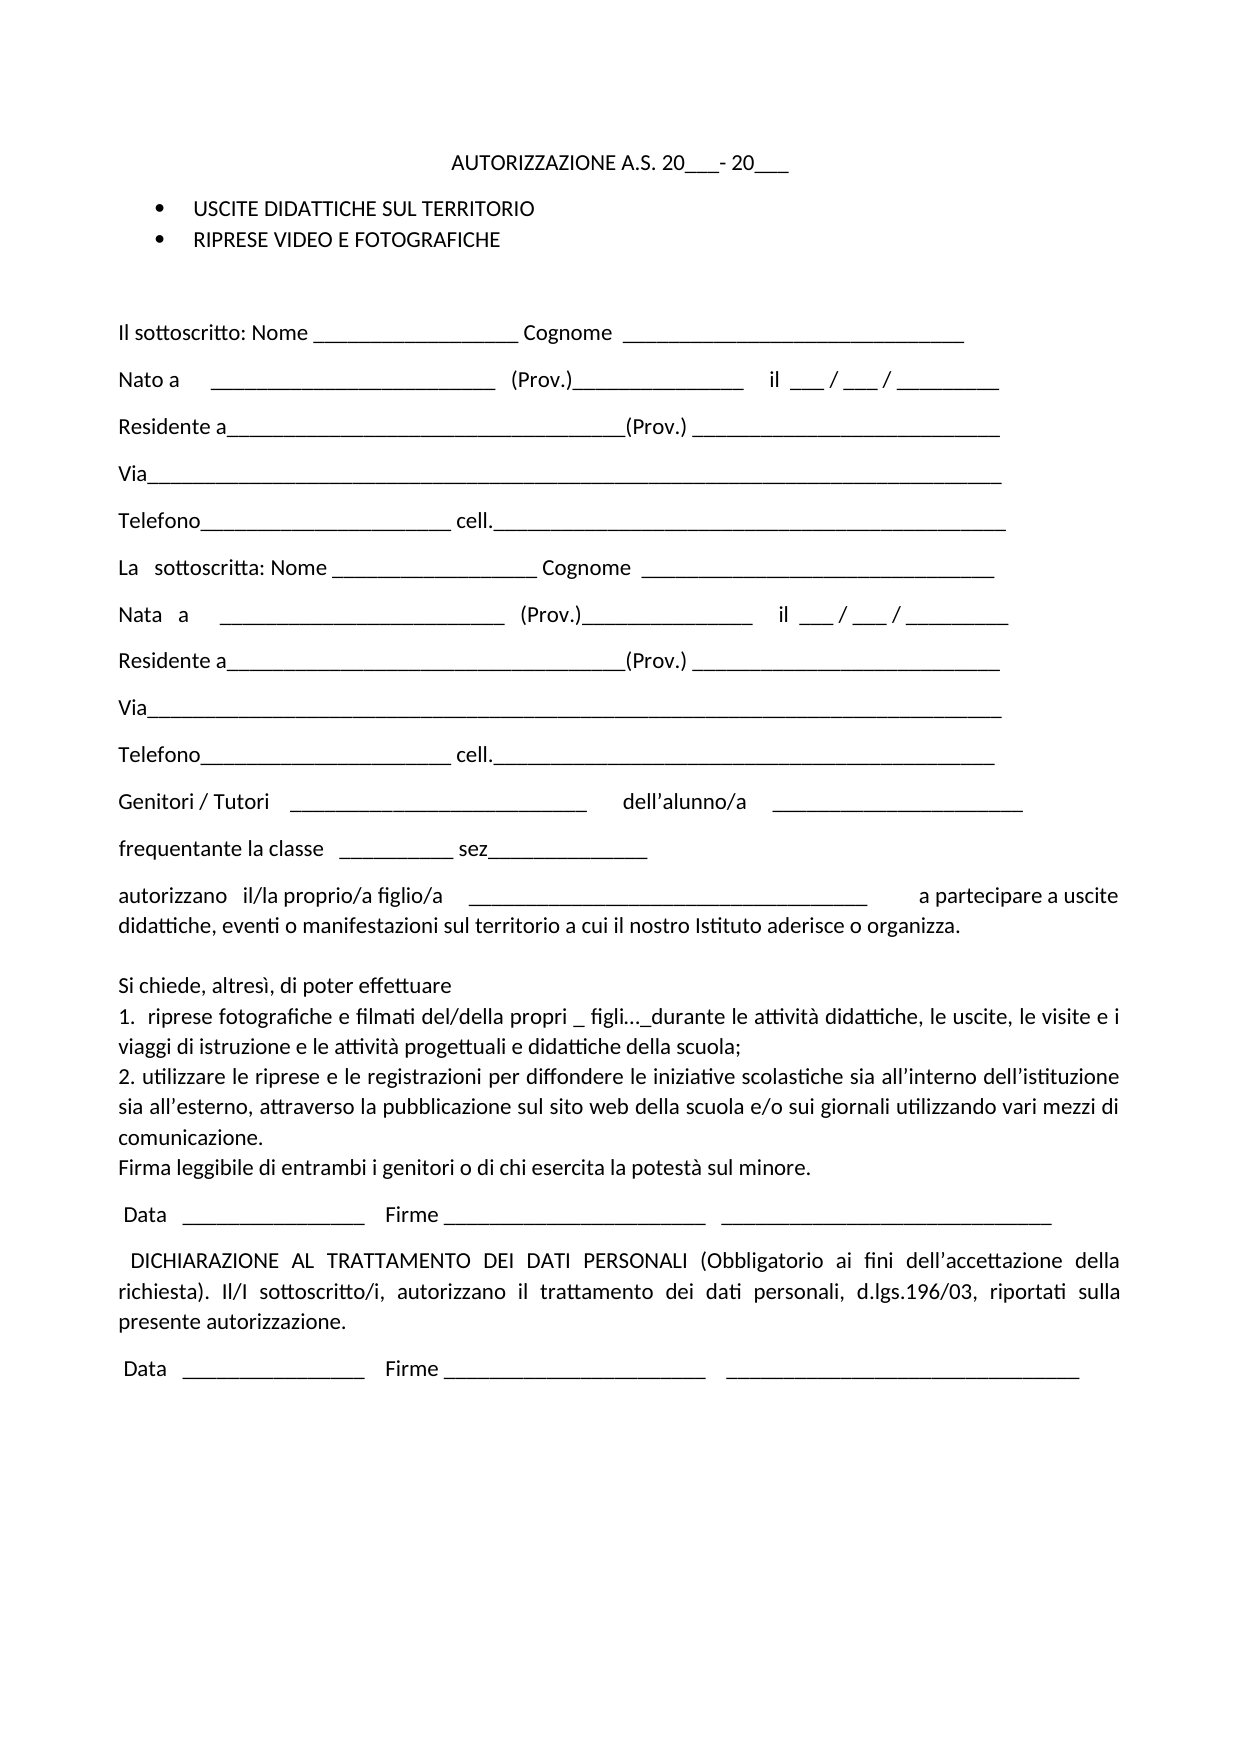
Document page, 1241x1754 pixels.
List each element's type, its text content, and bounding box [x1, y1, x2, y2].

text 2. utilizzare le riprese e le registrazioni per diffondere le iniziative scolastiche sia all’interno dell’istituzione sia all’esterno, attraverso la pubblicazione sul sito web della scuola e/o sui giornali utilizzando vari mezzi di comunicazione. [118, 1062, 1122, 1151]
text Via___________________________________________________________________________ [118, 693, 1122, 721]
text Residente a___________________________________(Prov.) ___________________________ [118, 412, 1122, 440]
text Nata a _________________________ (Prov.)_______________ il ___ / ___ / _________ [118, 600, 1122, 628]
text Genitori / Tutori __________________________ dell’alunno/a ______________________ [118, 787, 1122, 815]
text Via___________________________________________________________________________ [118, 459, 1122, 487]
list USCITE DIDATTICHE SUL TERRITORIO [156, 194, 1122, 222]
text DICHIARAZIONE AL TRATTAMENTO DEI DATI PERSONALI (Obbligatorio ai fini dell’accettazione della richiesta). Il/I sottoscritto/i, autorizzano il trattamento dei dati personali, d.lgs.196/03, riportati sulla presente autorizzazione. [118, 1247, 1122, 1335]
text Nato a _________________________ (Prov.)_______________ il ___ / ___ / _________ [118, 365, 1122, 393]
text Data ________________ Firme _______________________ _____________________________ [118, 1200, 1122, 1228]
list RIPRESE VIDEO E FOTOGRAFICHE [156, 225, 1122, 253]
text Firma leggibile di entrambi i genitori o di chi esercita la potestà sul minore. [118, 1153, 1122, 1181]
text autorizzano il/la proprio/a figlio/a ___________________________________ a partecipare a uscite didattiche, eventi o manifestazioni sul territorio a cui il nostro Istituto aderisce o organizza. [118, 881, 1122, 939]
text Telefono______________________ cell._____________________________________________ [118, 506, 1122, 534]
text Telefono______________________ cell.____________________________________________ [118, 740, 1122, 768]
text Data ________________ Firme _______________________ _______________________________ [118, 1354, 1122, 1382]
text La sottoscritta: Nome __________________ Cognome _______________________________ [118, 553, 1122, 581]
text AUTORIZZAZIONE A.S. 20___- 20___ [118, 148, 1122, 176]
text frequentante la classe __________ sez______________ [103, 834, 1122, 862]
text 1. riprese fotografiche e filmati del/della propri _ figli…_durante le attività didattiche, le uscite, le visite e i viaggi di istruzione e le attività progettuali e didattiche della scuola; [118, 1002, 1122, 1060]
text Il sottoscritto: Nome __________________ Cognome ______________________________ [118, 318, 1122, 346]
text Residente a___________________________________(Prov.) ___________________________ [118, 647, 1122, 674]
text Si chiede, altresì, di poter effettuare [118, 972, 1122, 999]
